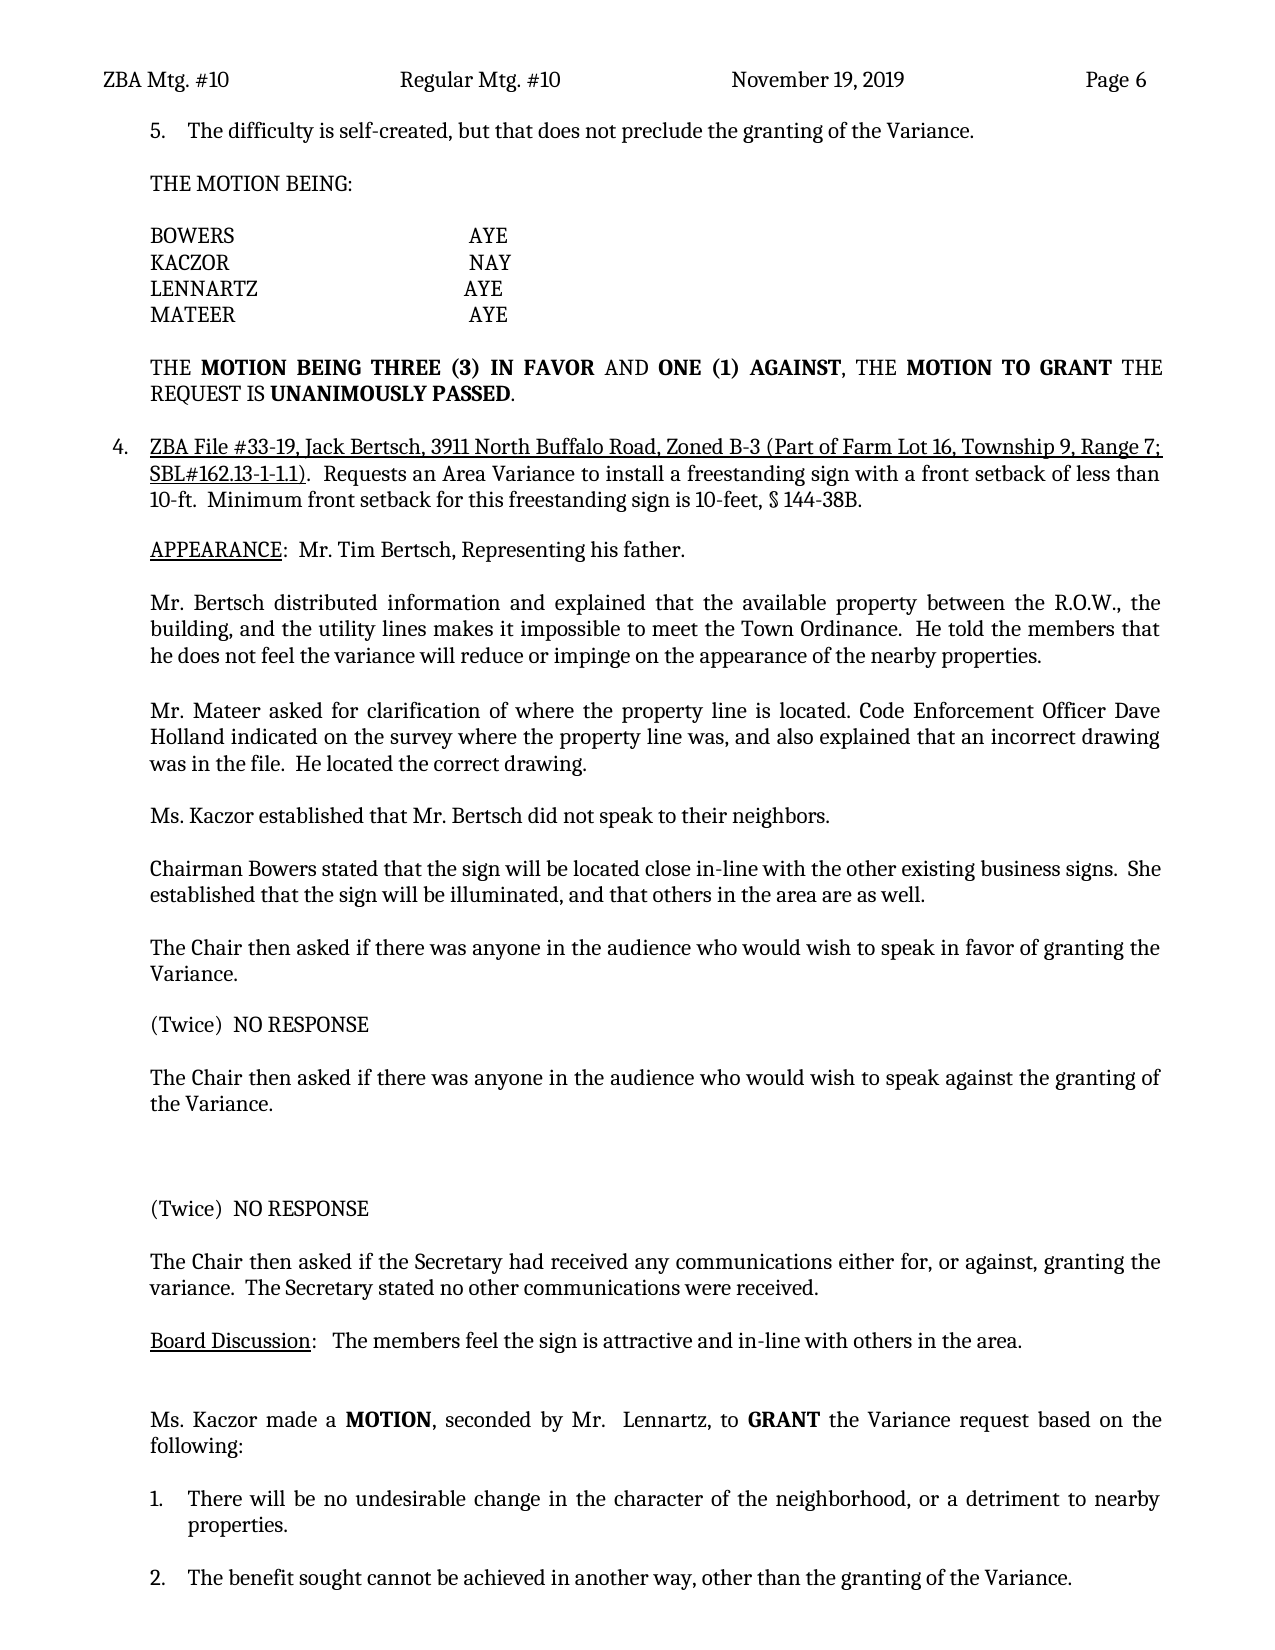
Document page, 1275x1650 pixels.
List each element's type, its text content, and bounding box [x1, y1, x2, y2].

text The Chair then asked if there was anyone in the audience who would wish to speak against the granting of the Variance. [150, 1064, 1162, 1117]
text The Chair then asked if the Secretary had received any communications either for, or against, granting the variance. The Secretary stated no other communications were received. [150, 1249, 1162, 1301]
text Mr. Mateer asked for clarification of where the property line is located. Code Enforcement Officer Dave Holland indicated on the survey where the property line was, and also explained that an incorrect drawing was in the file. He located the correct drawing. [150, 698, 1162, 777]
text THE MOTION BEING: [150, 170, 1162, 197]
text BOWERS AYE [150, 223, 1162, 249]
text (Twice) NO RESPONSE [150, 1012, 1162, 1038]
text APPEARANCE: Mr. Tim Bertsch, Representing his father. [47, 537, 1162, 563]
text Ms. Kaczor established that Mr. Bertsch did not speak to their neighbors. [150, 803, 1162, 829]
text 4. ZBA File #33-19, Jack Bertsch, 3911 North Buffalo Road, Zoned B-3 (Part of Farm Lot 16, Township 9, Range 7; SBL#162.13-1-1.1). Requests an Area Variance to install a freestanding sign with a front setback of less than 10-ft. Minimum front setback for this freestanding sign is 10-feet, § 144-38B. [112, 434, 1162, 513]
text The Chair then asked if there was anyone in the audience who would wish to speak in favor of granting the Variance. [150, 935, 1162, 987]
text 5. The difficulty is self-created, but that does not preclude the granting of the Variance. [150, 118, 1162, 144]
text LENNARTZ AYE [150, 276, 1162, 302]
text THE MOTION BEING THREE (3) IN FAVOR AND ONE (1) AGAINST, THE MOTION TO GRANT THE REQUEST IS UNANIMOUSLY PASSED. [150, 355, 1162, 408]
text MATEER AYE [150, 302, 1162, 328]
text (Twice) NO RESPONSE [150, 1196, 1162, 1222]
text 1. There will be no undesirable change in the character of the neighborhood, or a detriment to nearby properties. [150, 1486, 1162, 1539]
text Ms. Kaczor made a MOTION, seconded by Mr. Lennartz, to GRANT the Variance request based on the following: [150, 1407, 1162, 1459]
text 2. The benefit sought cannot be achieved in another way, other than the granting of the Variance. [150, 1565, 1162, 1591]
text Chairman Bowers stated that the sign will be located close in-line with the other existing business signs. She established that the sign will be illuminated, and that others in the area are as well. [150, 856, 1162, 908]
text Board Discussion: The members feel the sign is attractive and in-line with others in the area. [150, 1328, 1162, 1354]
text Mr. Bertsch distributed information and explained that the available property between the R.O.W., the building, and the utility lines makes it impossible to meet the Town Ordinance. He told the members that he does not feel the variance will reduce or impinge on the appearance of the nearby properties. [150, 590, 1162, 669]
text KACZOR NAY [150, 249, 1162, 276]
